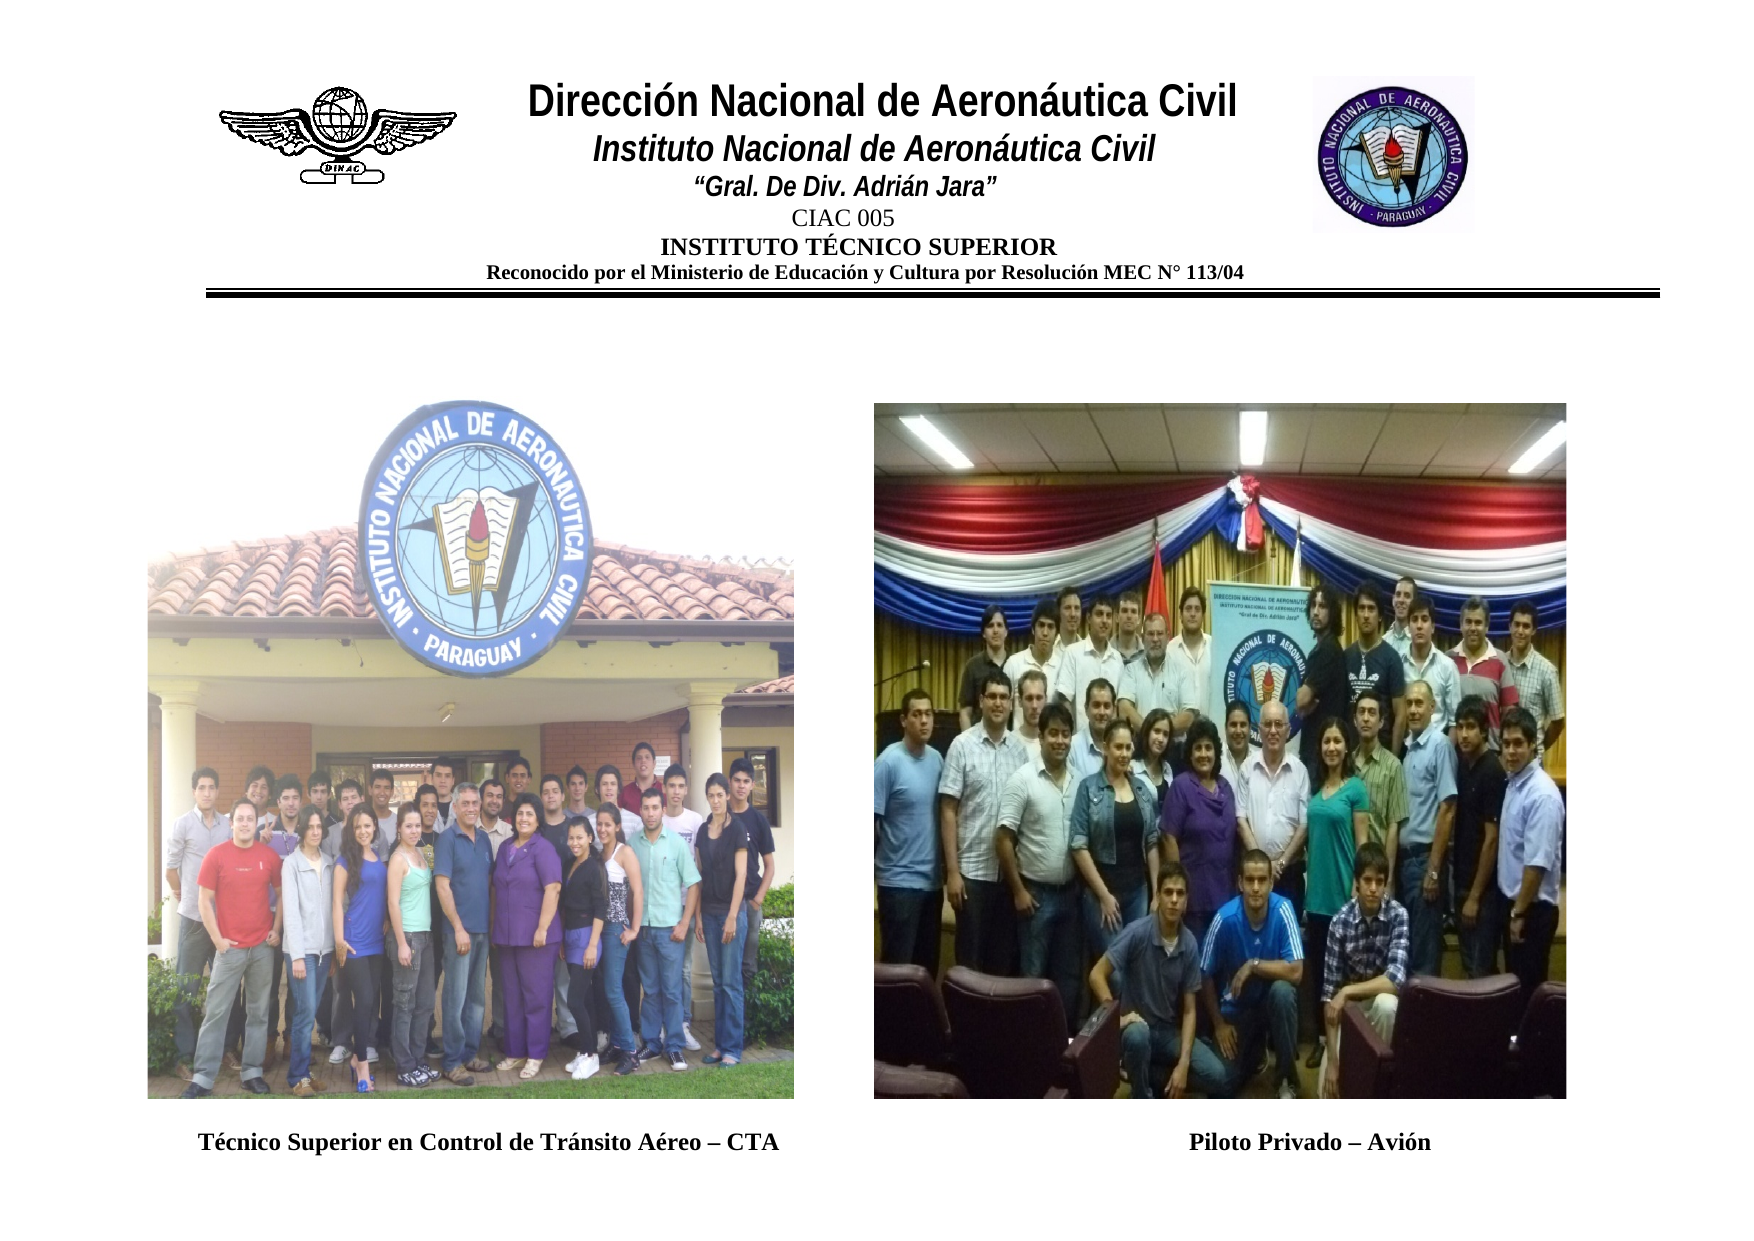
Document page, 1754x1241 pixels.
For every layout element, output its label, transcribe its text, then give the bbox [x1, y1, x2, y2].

picture [874, 403, 1567, 1099]
table_header Técnico Superior en Control de Tránsito Aéreo – CTA [136, 1127, 919, 1156]
picture [215, 76, 460, 189]
table_header Piloto Privado – Avión [919, 1127, 1701, 1156]
picture [147, 396, 794, 1099]
picture [1312, 76, 1475, 233]
